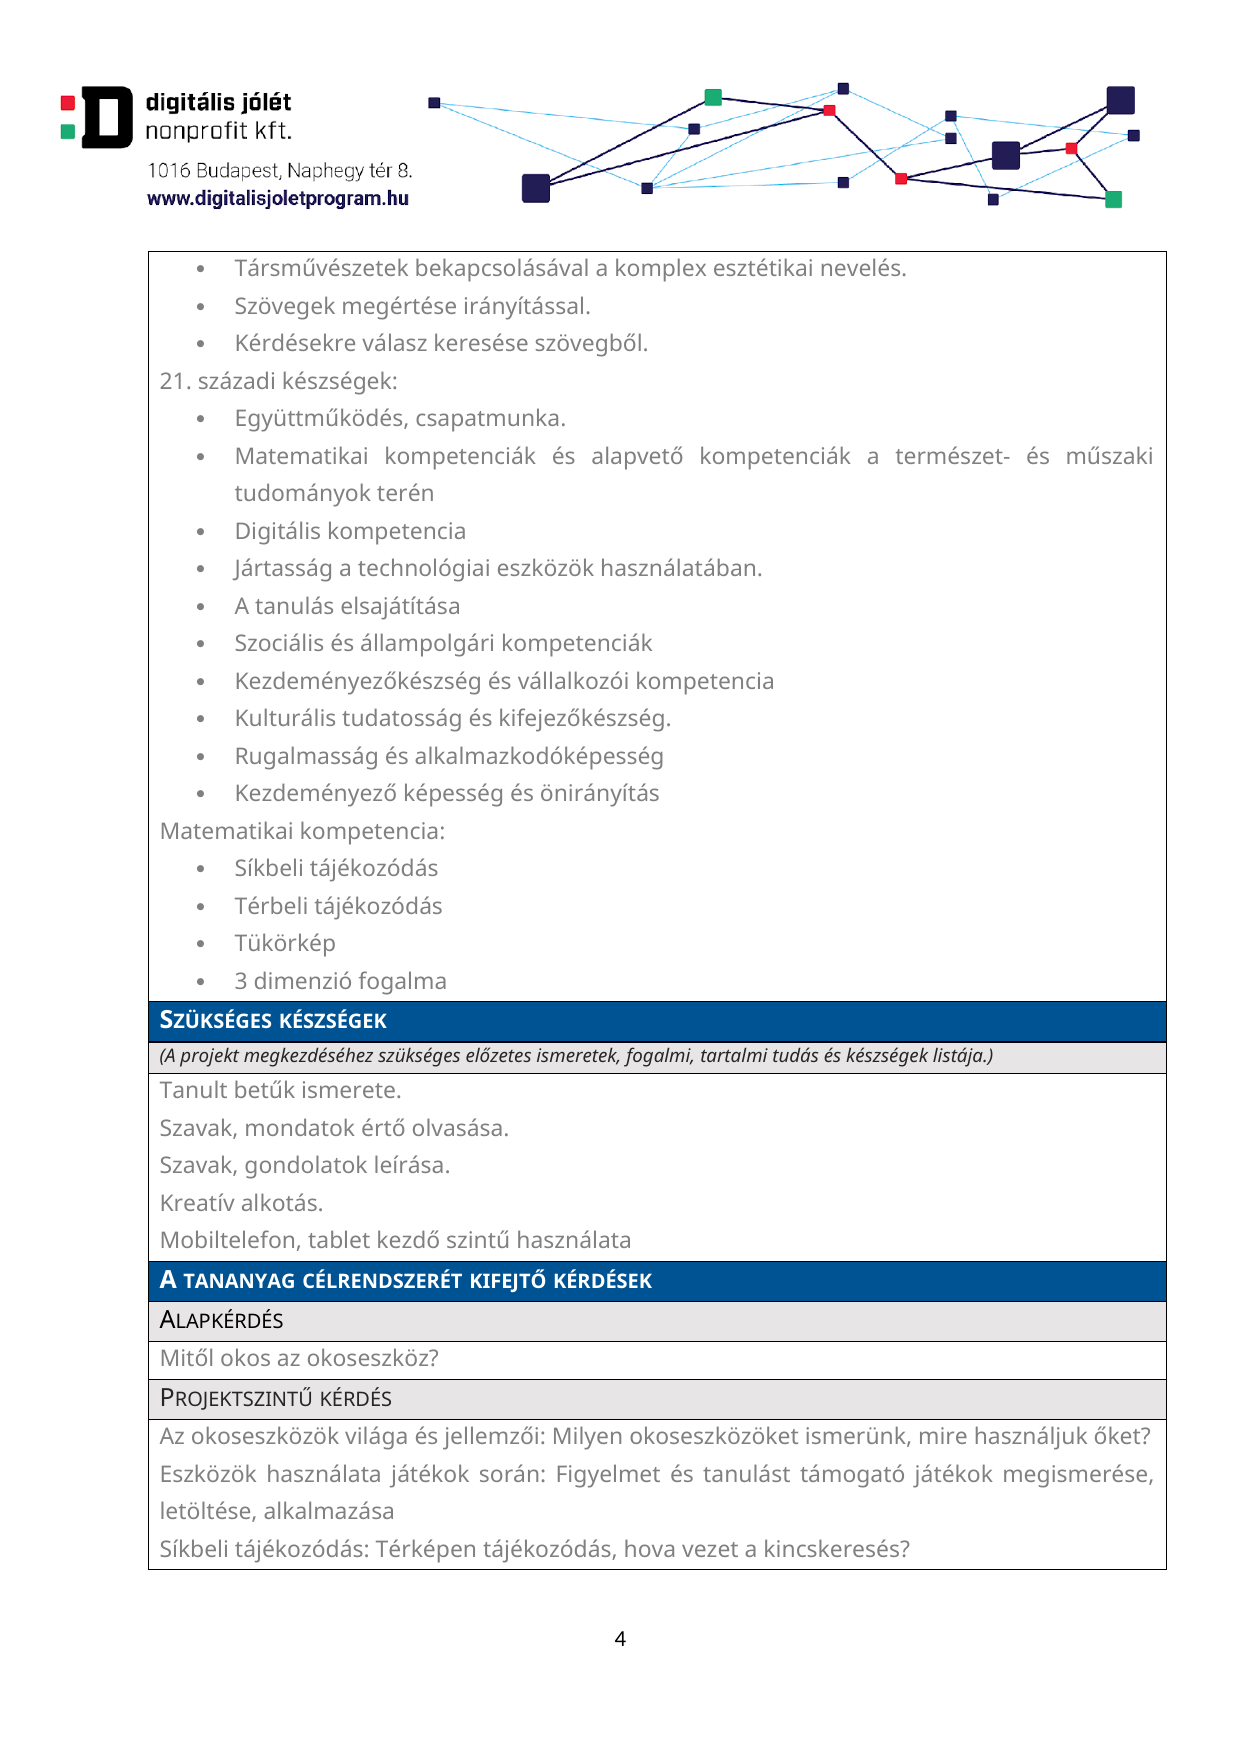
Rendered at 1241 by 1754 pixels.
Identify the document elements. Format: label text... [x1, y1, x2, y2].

table_cell Alapkérdés [149, 1302, 1166, 1341]
table_cell Projektszintű kérdés [149, 1380, 1166, 1419]
table_cell Szükséges készségek [149, 1002, 1166, 1041]
table_cell Tanult betűk ismerete. Szavak, mondatok értő olvasása. Szavak, gondolatok leírása. Kreatív alkotás. Mobiltelefon, tablet kezdő szintű használata [149, 1074, 1166, 1261]
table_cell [149, 1420, 1166, 1569]
table_cell (A projekt megkezdéséhez szükséges előzetes ismeretek, fogalmi, tartalmi tudás és készségek listája.) [149, 1043, 1166, 1073]
table_cell A tananyag célrendszerét kifejtő kérdések [149, 1262, 1166, 1301]
table_cell Mitől okos az okoseszköz? [149, 1342, 1166, 1379]
picture [0, 1, 1218, 1731]
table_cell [149, 252, 1166, 1001]
